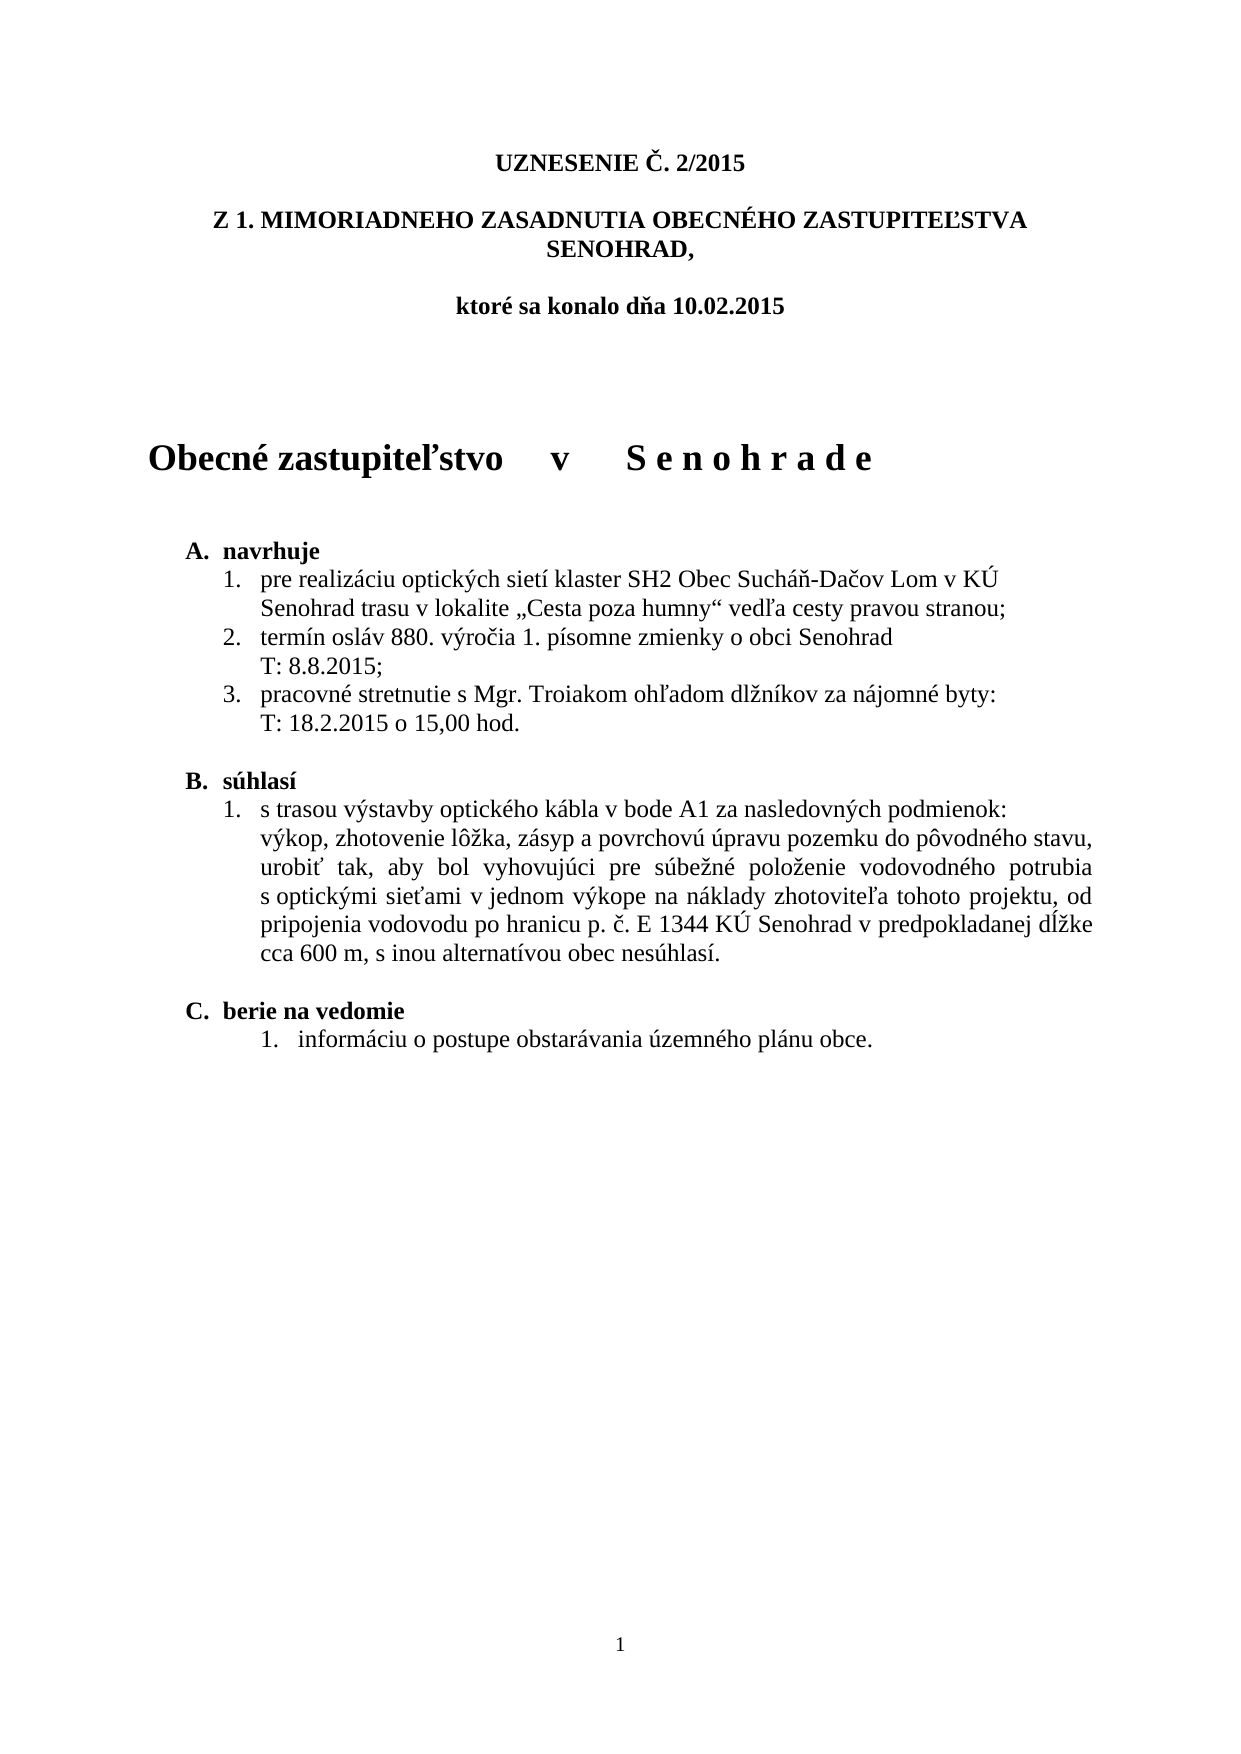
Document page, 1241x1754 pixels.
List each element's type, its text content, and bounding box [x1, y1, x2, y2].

list s trasou výstavby optického kábla v bode A1 za nasledovných podmienok: [223, 794, 1093, 823]
text T: 18.2.2015 o 15,00 hod. [260, 708, 1093, 737]
list súhlasí [185, 766, 1093, 794]
text Obecné zastupiteľstvo v S e n o h r a d e [148, 435, 1093, 478]
list termín osláv 880. výročia 1. písomne zmienky o obci Senohrad [223, 622, 1093, 651]
list navrhuje [185, 536, 1093, 564]
list pre realizáciu optických sietí klaster SH2 Obec Sucháň-Dačov Lom v KÚ Senohrad trasu v lokalite „Cesta poza humny“ vedľa cesty pravou stranou; [223, 564, 1093, 622]
text z 1. MIMOriadneho zasadnutia obecného zastupiteľstva senohrad, [148, 205, 1093, 263]
list pracovné stretnutie s Mgr. Troiakom ohľadom dlžníkov za nájomné byty: [223, 679, 1093, 708]
list informáciu o postupe obstarávania územného plánu obce. [260, 1024, 1093, 1053]
text T: 8.8.2015; [260, 651, 1093, 679]
text výkop, zhotovenie lôžka, zásyp a povrchovú úpravu pozemku do pôvodného stavu, urobiť tak, aby bol vyhovujúci pre súbežné položenie vodovodného potrubia s optickými sieťami v jednom výkope na náklady zhotoviteľa tohoto projektu, od pripojenia vodovodu po hranicu p. č. E 1344 KÚ Senohrad v predpokladanej dĺžke cca 600 m, s inou alternatívou obec nesúhlasí. [260, 823, 1093, 967]
text uznesenie č. 2/2015 [148, 148, 1093, 176]
list berie na vedomie [185, 996, 1093, 1024]
text ktoré sa konalo dňa 10.02.2015 [148, 291, 1093, 320]
